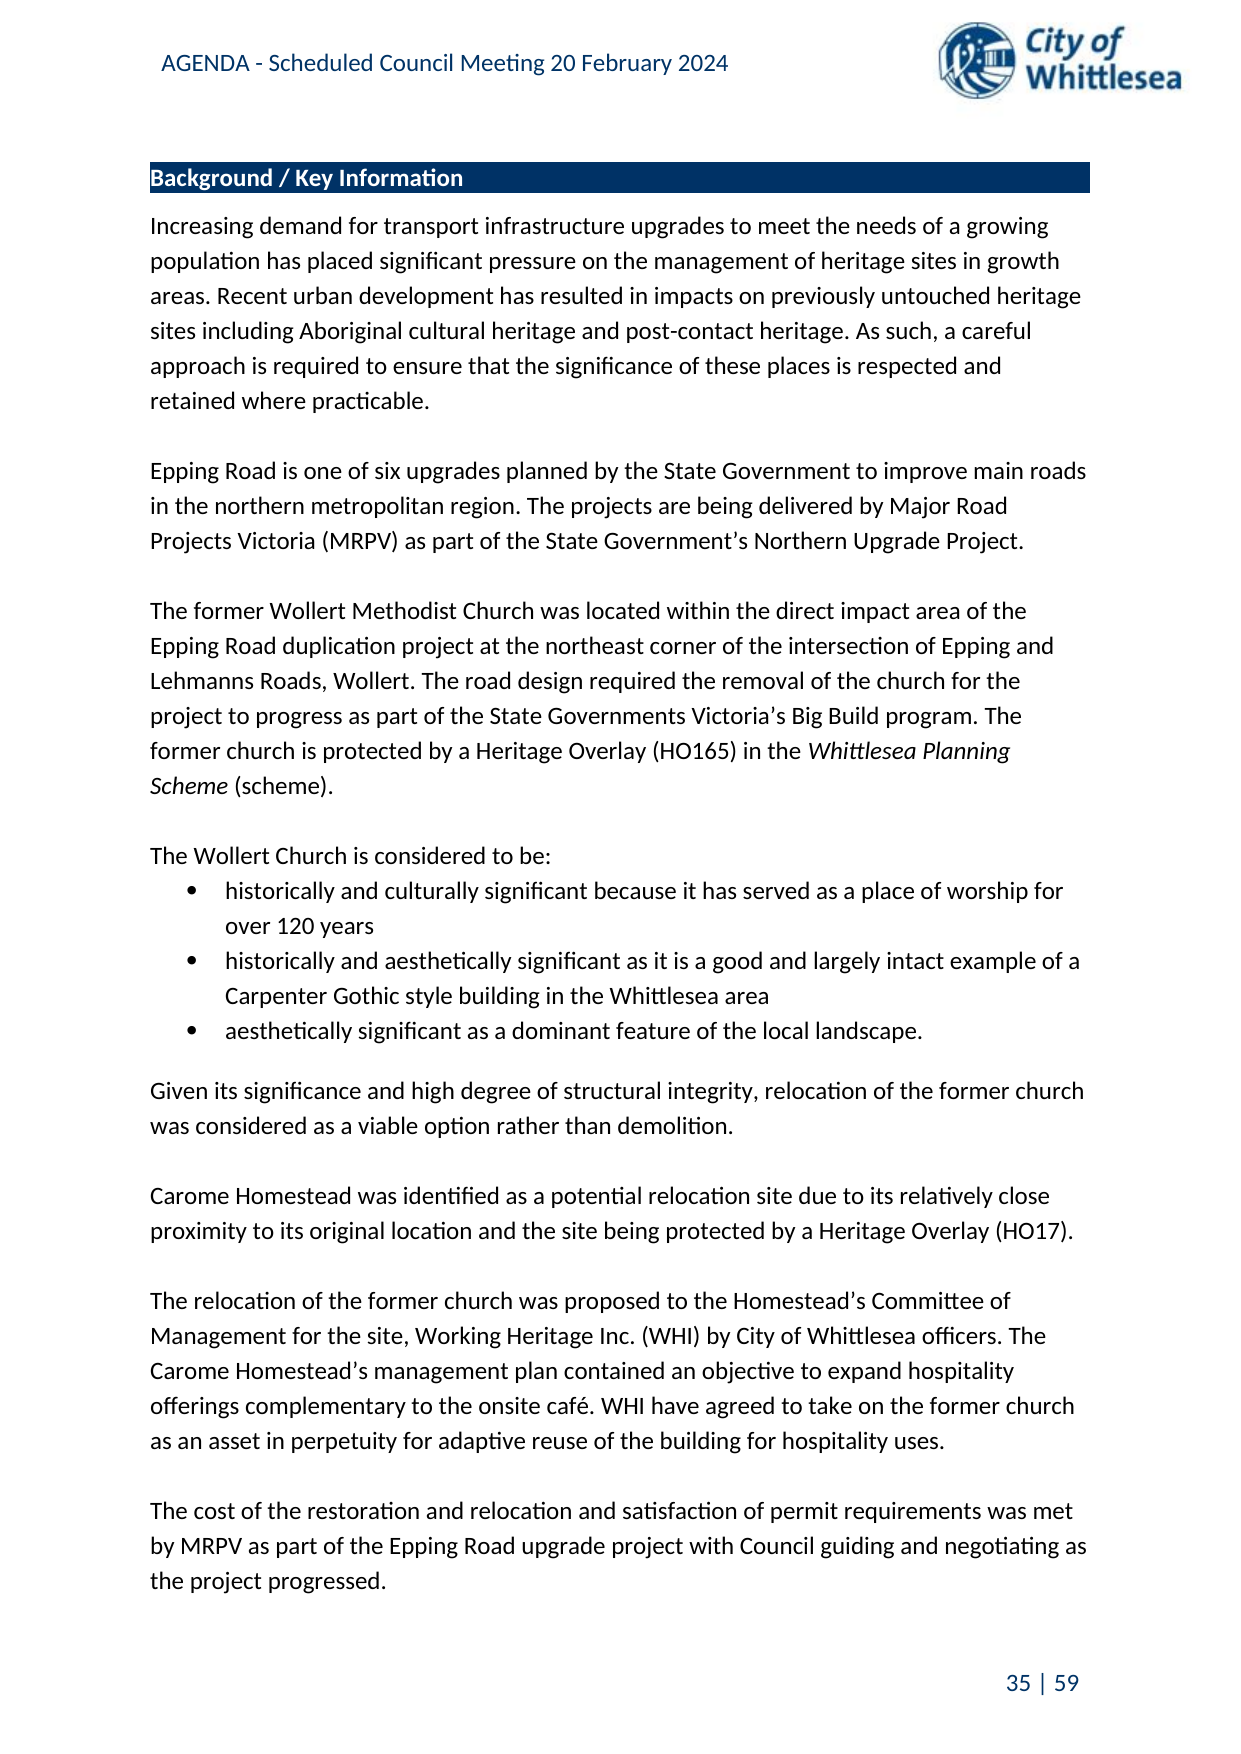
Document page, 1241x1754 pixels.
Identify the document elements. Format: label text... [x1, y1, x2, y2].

text Carome Homestead was identified as a potential relocation site due to its relatively close proximity to its original location and the site being protected by a Heritage Overlay (HO17). [150, 1180, 1090, 1246]
text The former Wollert Methodist Church was located within the direct impact area of the Epping Road duplication project at the northeast corner of the intersection of Epping and Lehmanns Roads, Wollert. The road design required the removal of the church for the project to progress as part of the State Governments Victoria’s Big Build program. The former church is protected by a Heritage Overlay (HO165) in the Whittlesea Planning Scheme (scheme). [150, 595, 1090, 801]
text Epping Road is one of six upgrades planned by the State Government to improve main roads in the northern metropolitan region. The projects are being delivered by Major Road Projects Victoria (MRPV) as part of the State Government’s Northern Upgrade Project. [150, 455, 1090, 556]
text The relocation of the former church was proposed to the Homestead’s Committee of Management for the site, Working Heritage Inc. (WHI) by City of Whittlesea officers. The Carome Homestead’s management plan contained an objective to expand hospitality offerings complementary to the onsite café. WHI have agreed to take on the former church as an asset in perpetuity for adaptive reuse of the building for hospitality uses. [150, 1285, 1090, 1456]
list aesthetically significant as a dominant feature of the local landscape. [187, 1015, 1090, 1046]
text Given its significance and high degree of structural integrity, relocation of the former church was considered as a viable option rather than demolition. [150, 1075, 1090, 1141]
text The Wollert Church is considered to be: [150, 840, 1090, 871]
subtitle Background / Key Information [150, 162, 1090, 193]
text Increasing demand for transport infrastructure upgrades to meet the needs of a growing population has placed significant pressure on the management of heritage sites in growth areas. Recent urban development has resulted in impacts on previously untouched heritage sites including Aboriginal cultural heritage and post-contact heritage. As such, a careful approach is required to ensure that the significance of these places is respected and retained where practicable. [150, 210, 1090, 416]
text The cost of the restoration and relocation and satisfaction of permit requirements was met by MRPV as part of the Epping Road upgrade project with Council guiding and negotiating as the project progressed. [150, 1495, 1090, 1596]
picture [0, 0, 1241, 127]
list historically and aesthetically significant as it is a good and largely intact example of a Carpenter Gothic style building in the Whittlesea area [187, 945, 1090, 1011]
list historically and culturally significant because it has served as a place of worship for over 120 years [187, 875, 1090, 941]
